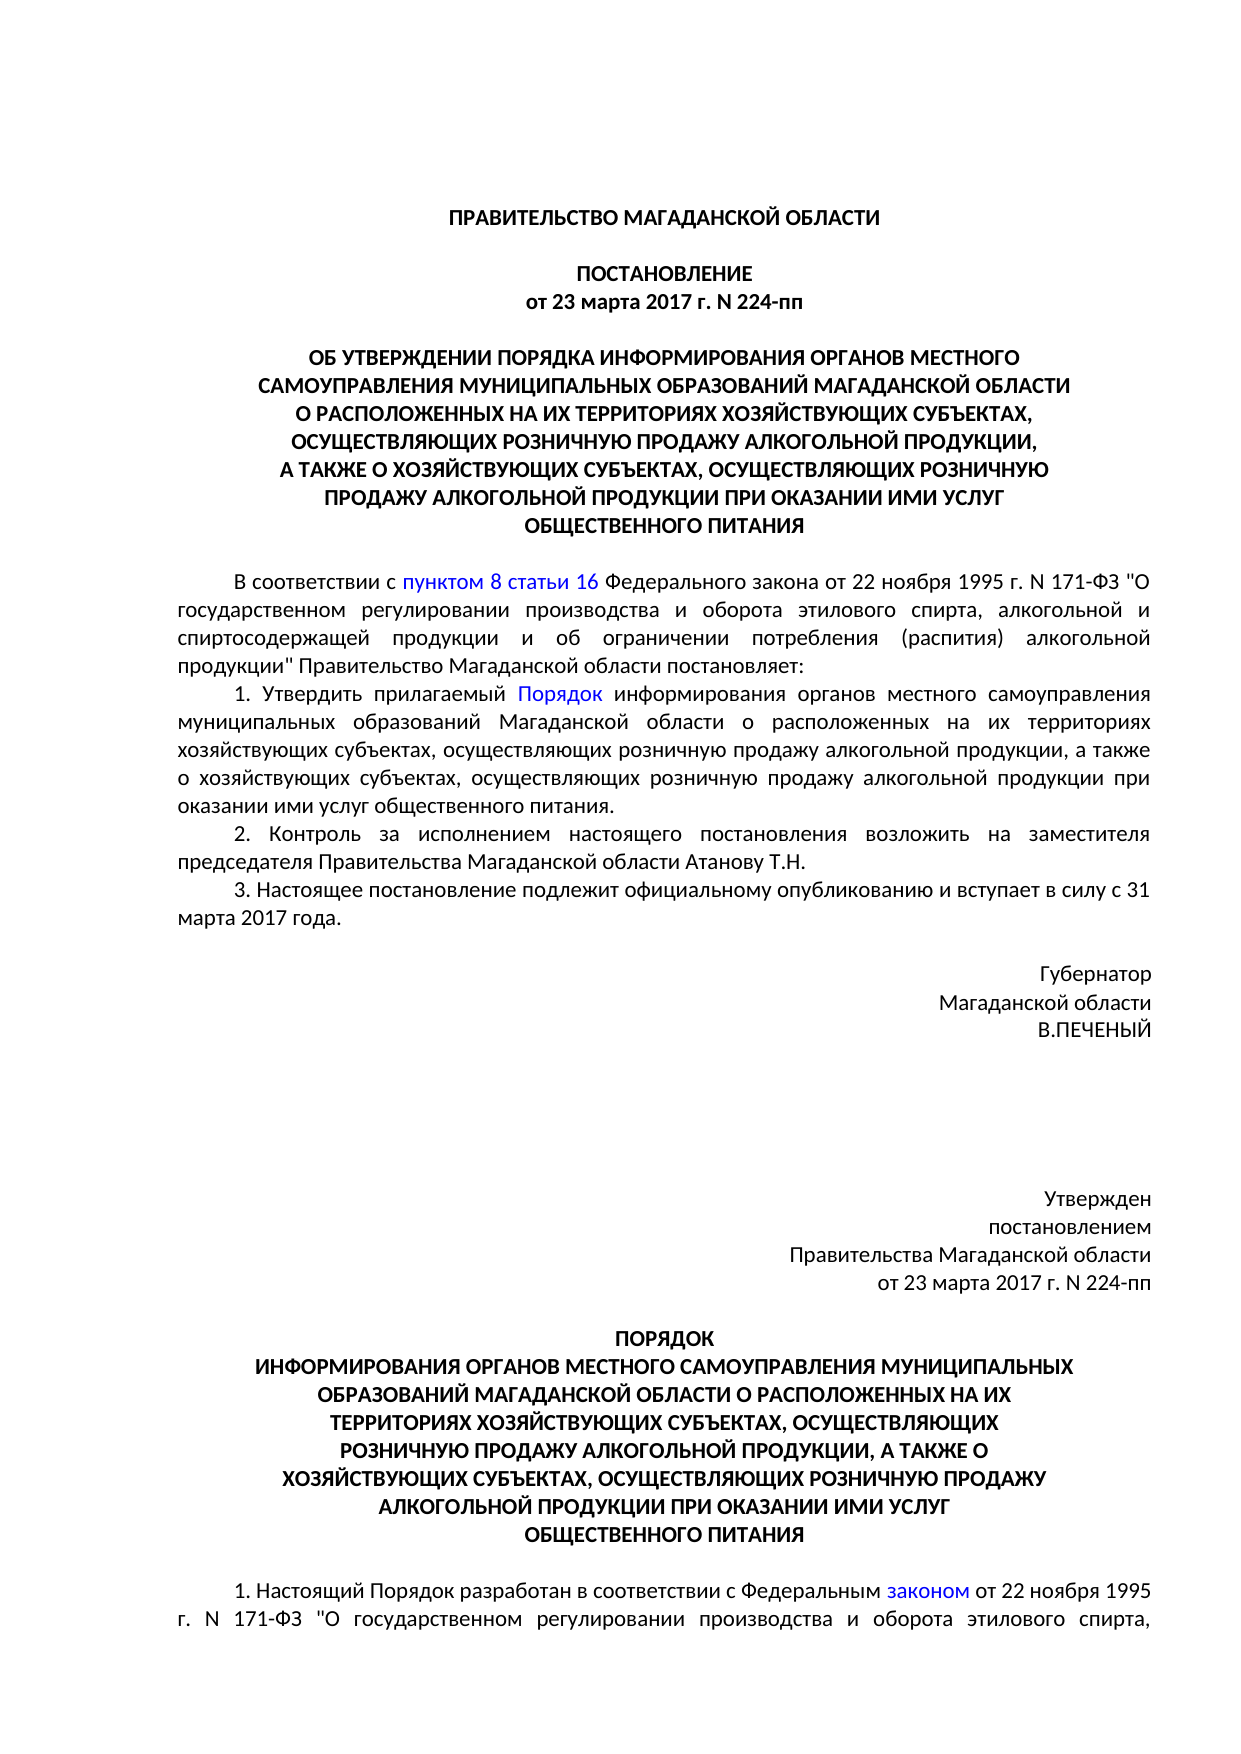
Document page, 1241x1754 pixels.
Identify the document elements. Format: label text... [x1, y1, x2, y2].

title ПРОДАЖУ АЛКОГОЛЬНОЙ ПРОДУКЦИИ ПРИ ОКАЗАНИИ ИМИ УСЛУГ [177, 483, 1152, 511]
text В.ПЕЧЕНЫЙ [177, 1016, 1152, 1044]
text Магаданской области [177, 988, 1152, 1016]
text Губернатор [177, 959, 1152, 988]
title ОБРАЗОВАНИЙ МАГАДАНСКОЙ ОБЛАСТИ О РАСПОЛОЖЕННЫХ НА ИХ [177, 1380, 1152, 1408]
title ПОСТАНОВЛЕНИЕ [177, 259, 1152, 287]
title ХОЗЯЙСТВУЮЩИХ СУБЪЕКТАХ, ОСУЩЕСТВЛЯЮЩИХ РОЗНИЧНУЮ ПРОДАЖУ [177, 1464, 1152, 1492]
title О РАСПОЛОЖЕННЫХ НА ИХ ТЕРРИТОРИЯХ ХОЗЯЙСТВУЮЩИХ СУБЪЕКТАХ, [177, 399, 1152, 427]
title ОСУЩЕСТВЛЯЮЩИХ РОЗНИЧНУЮ ПРОДАЖУ АЛКОГОЛЬНОЙ ПРОДУКЦИИ, [177, 427, 1152, 455]
title ОБЩЕСТВЕННОГО ПИТАНИЯ [177, 511, 1152, 539]
text 2. Контроль за исполнением настоящего постановления возложить на заместителя председателя Правительства Магаданской области Атанову Т.Н. [177, 819, 1152, 876]
title ОБ УТВЕРЖДЕНИИ ПОРЯДКА ИНФОРМИРОВАНИЯ ОРГАНОВ МЕСТНОГО [177, 343, 1152, 371]
title А ТАКЖЕ О ХОЗЯЙСТВУЮЩИХ СУБЪЕКТАХ, ОСУЩЕСТВЛЯЮЩИХ РОЗНИЧНУЮ [177, 455, 1152, 483]
text В соответствии с пунктом 8 статьи 16 Федерального закона от 22 ноября 1995 г. N 171-ФЗ "О государственном регулировании производства и оборота этилового спирта, алкогольной и спиртосодержащей продукции и об ограничении потребления (распития) алкогольной продукции" Правительство Магаданской области постановляет: [177, 567, 1152, 679]
text от 23 марта 2017 г. N 224-пп [177, 1268, 1152, 1296]
title АЛКОГОЛЬНОЙ ПРОДУКЦИИ ПРИ ОКАЗАНИИ ИМИ УСЛУГ [177, 1492, 1152, 1520]
title ОБЩЕСТВЕННОГО ПИТАНИЯ [177, 1520, 1152, 1548]
title ПОРЯДОК [177, 1324, 1152, 1352]
title ТЕРРИТОРИЯХ ХОЗЯЙСТВУЮЩИХ СУБЪЕКТАХ, ОСУЩЕСТВЛЯЮЩИХ [177, 1408, 1152, 1436]
text Правительства Магаданской области [177, 1240, 1152, 1268]
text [177, 1576, 1152, 1632]
title РОЗНИЧНУЮ ПРОДАЖУ АЛКОГОЛЬНОЙ ПРОДУКЦИИ, А ТАКЖЕ О [177, 1436, 1152, 1464]
text Утвержден [177, 1184, 1152, 1212]
title ИНФОРМИРОВАНИЯ ОРГАНОВ МЕСТНОГО САМОУПРАВЛЕНИЯ МУНИЦИПАЛЬНЫХ [177, 1352, 1152, 1380]
title ПРАВИТЕЛЬСТВО МАГАДАНСКОЙ ОБЛАСТИ [177, 203, 1152, 231]
text постановлением [177, 1212, 1152, 1240]
title САМОУПРАВЛЕНИЯ МУНИЦИПАЛЬНЫХ ОБРАЗОВАНИЙ МАГАДАНСКОЙ ОБЛАСТИ [177, 371, 1152, 399]
title от 23 марта 2017 г. N 224-пп [177, 287, 1152, 315]
text 3. Настоящее постановление подлежит официальному опубликованию и вступает в силу с 31 марта 2017 года. [177, 876, 1152, 932]
text 1. Утвердить прилагаемый Порядок информирования органов местного самоуправления муниципальных образований Магаданской области о расположенных на их территориях хозяйствующих субъектах, осуществляющих розничную продажу алкогольной продукции, а также о хозяйствующих субъектах, осуществляющих розничную продажу алкогольной продукции при оказании ими услуг общественного питания. [177, 679, 1152, 819]
